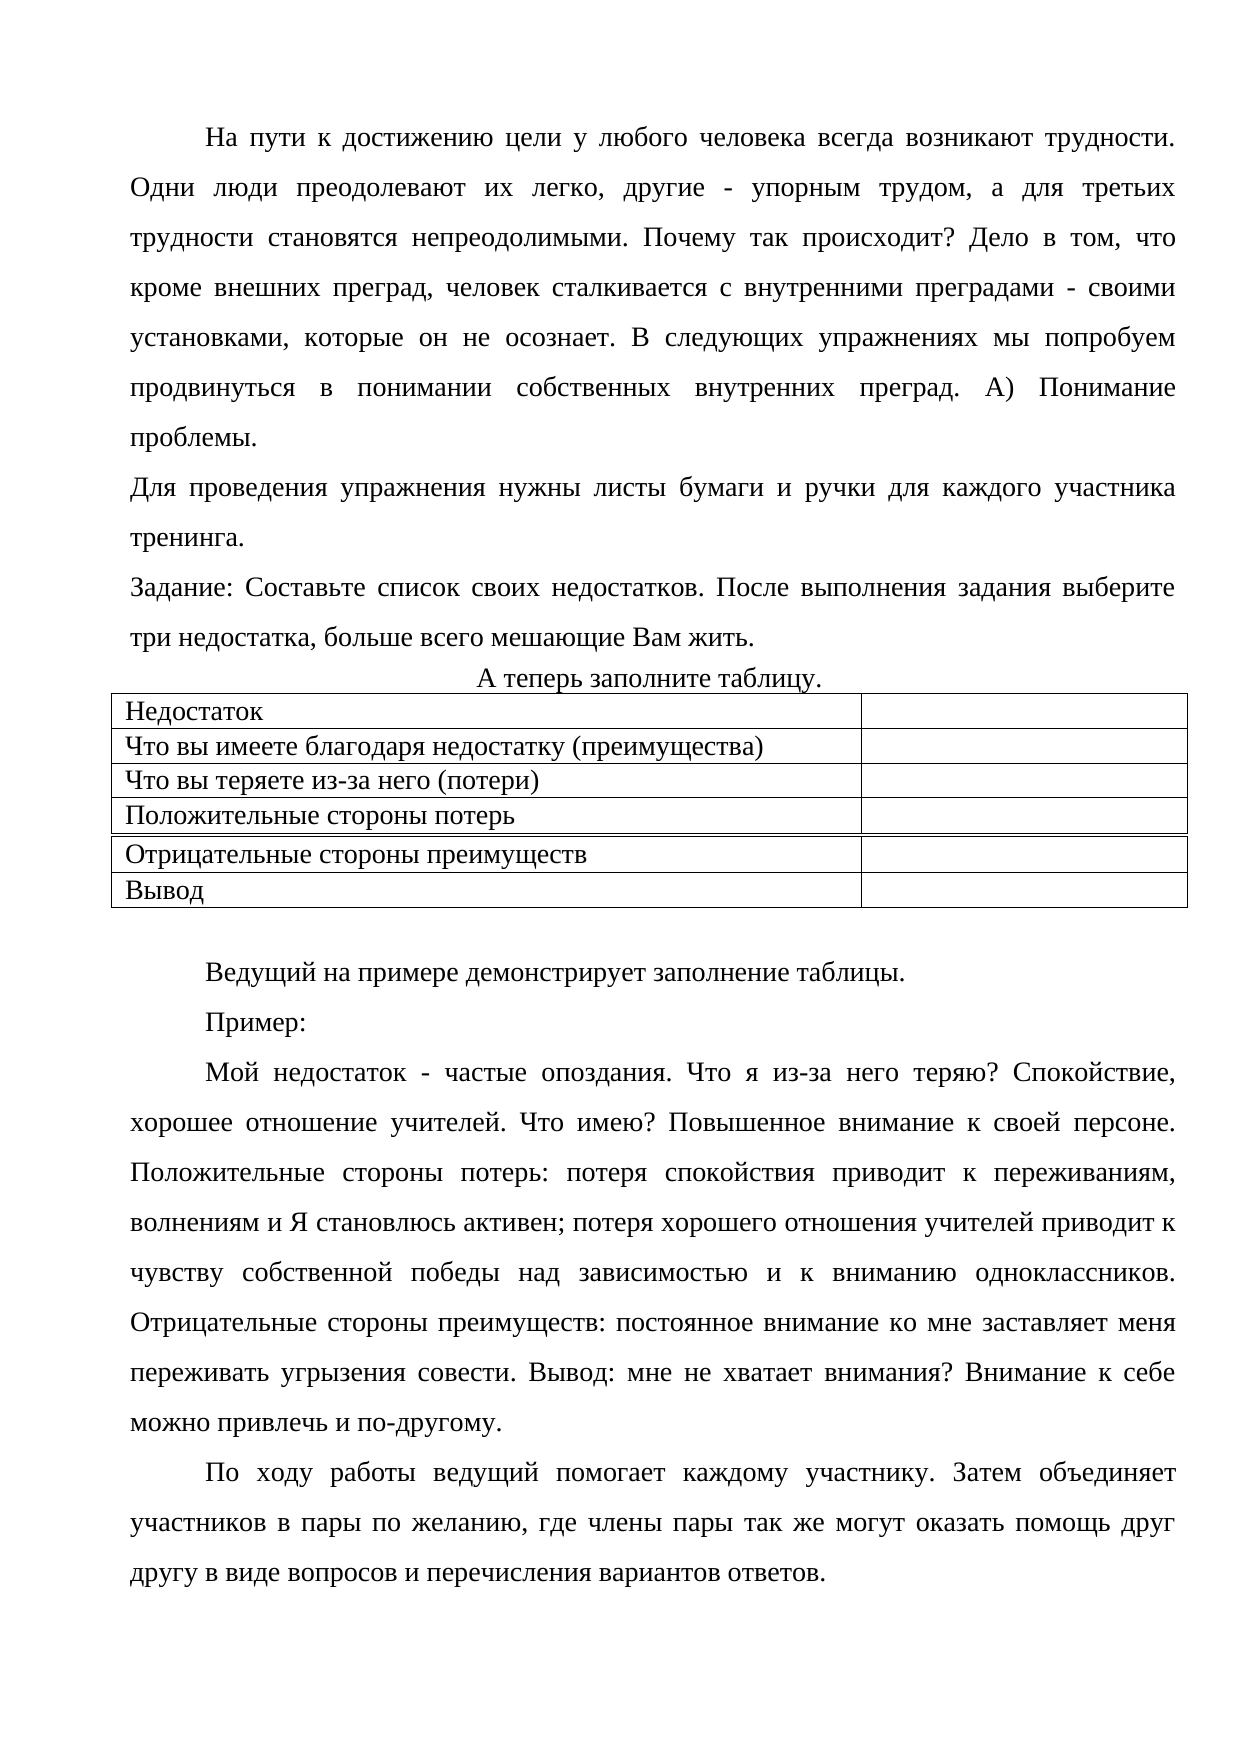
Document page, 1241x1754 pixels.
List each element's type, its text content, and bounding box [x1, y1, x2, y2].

table_cell Вывод [112, 873, 861, 907]
table_cell [862, 729, 1187, 762]
text Ведущий на примере демонстрирует заполнение таблицы. [130, 942, 1182, 992]
table_header [862, 694, 1187, 728]
text Мой недостаток - частые опоздания. Что я из-за него теряю? Спокойствие, хорошее отношение учителей. Что имею? Повышенное внимание к своей персоне. Положительные стороны потерь: потеря спокойствия приводит к переживаниям, волнениям и Я становлюсь активен; потеря хорошего отношения учителей приводит к чувству собственной победы над зависимостью и к вниманию одноклассников. Отрицательные стороны преимуществ: постоянное внимание ко мне заставляет меня переживать угрызения совести. Вывод: мне не хватает внимания? Внимание к себе можно привлечь и по-другому. [130, 1042, 1177, 1442]
text Пример: [130, 992, 1182, 1042]
text На пути к достижению цели у любого человека всегда возникают трудности. Одни люди преодолевают их легко, другие - упорным трудом, а для третьих трудности становятся непреодолимыми. Почему так происходит? Дело в том, что кроме внешних преград, человек сталкивается с внутренними преградами - своими установками, которые он не осознает. В следующих упражнениях мы попробуем продвинуться в понимании собственных внутренних преград. А) Понимание проблемы. [130, 106, 1177, 456]
text Для проведения упражнения нужны листы бумаги и ручки для каждого участника тренинга. [130, 456, 1177, 556]
text По ходу работы ведущий помогает каждому участнику. Затем объединяет участников в пары по желанию, где члены пары так же могут оказать помощь друг другу в виде вопросов и перечисления вариантов ответов. [130, 1442, 1177, 1592]
text Задание: Составьте список своих недостатков. После выполнения задания выберите три недостатка, больше всего мешающие Вам жить. [130, 556, 1177, 656]
table_cell Что вы имеете благодаря недостатку (преимущества) [112, 729, 861, 762]
text А теперь заполните таблицу. [117, 665, 1182, 693]
table_cell [862, 764, 1187, 797]
table_header Недостаток [112, 694, 861, 728]
table_header [862, 837, 1187, 872]
table_cell [862, 798, 1187, 832]
table_cell [862, 873, 1187, 907]
table_cell Положительные стороны потерь [112, 798, 861, 832]
table_header Отрицательные стороны преимуществ [112, 837, 861, 872]
table_cell Что вы теряете из-за него (потери) [112, 764, 861, 797]
